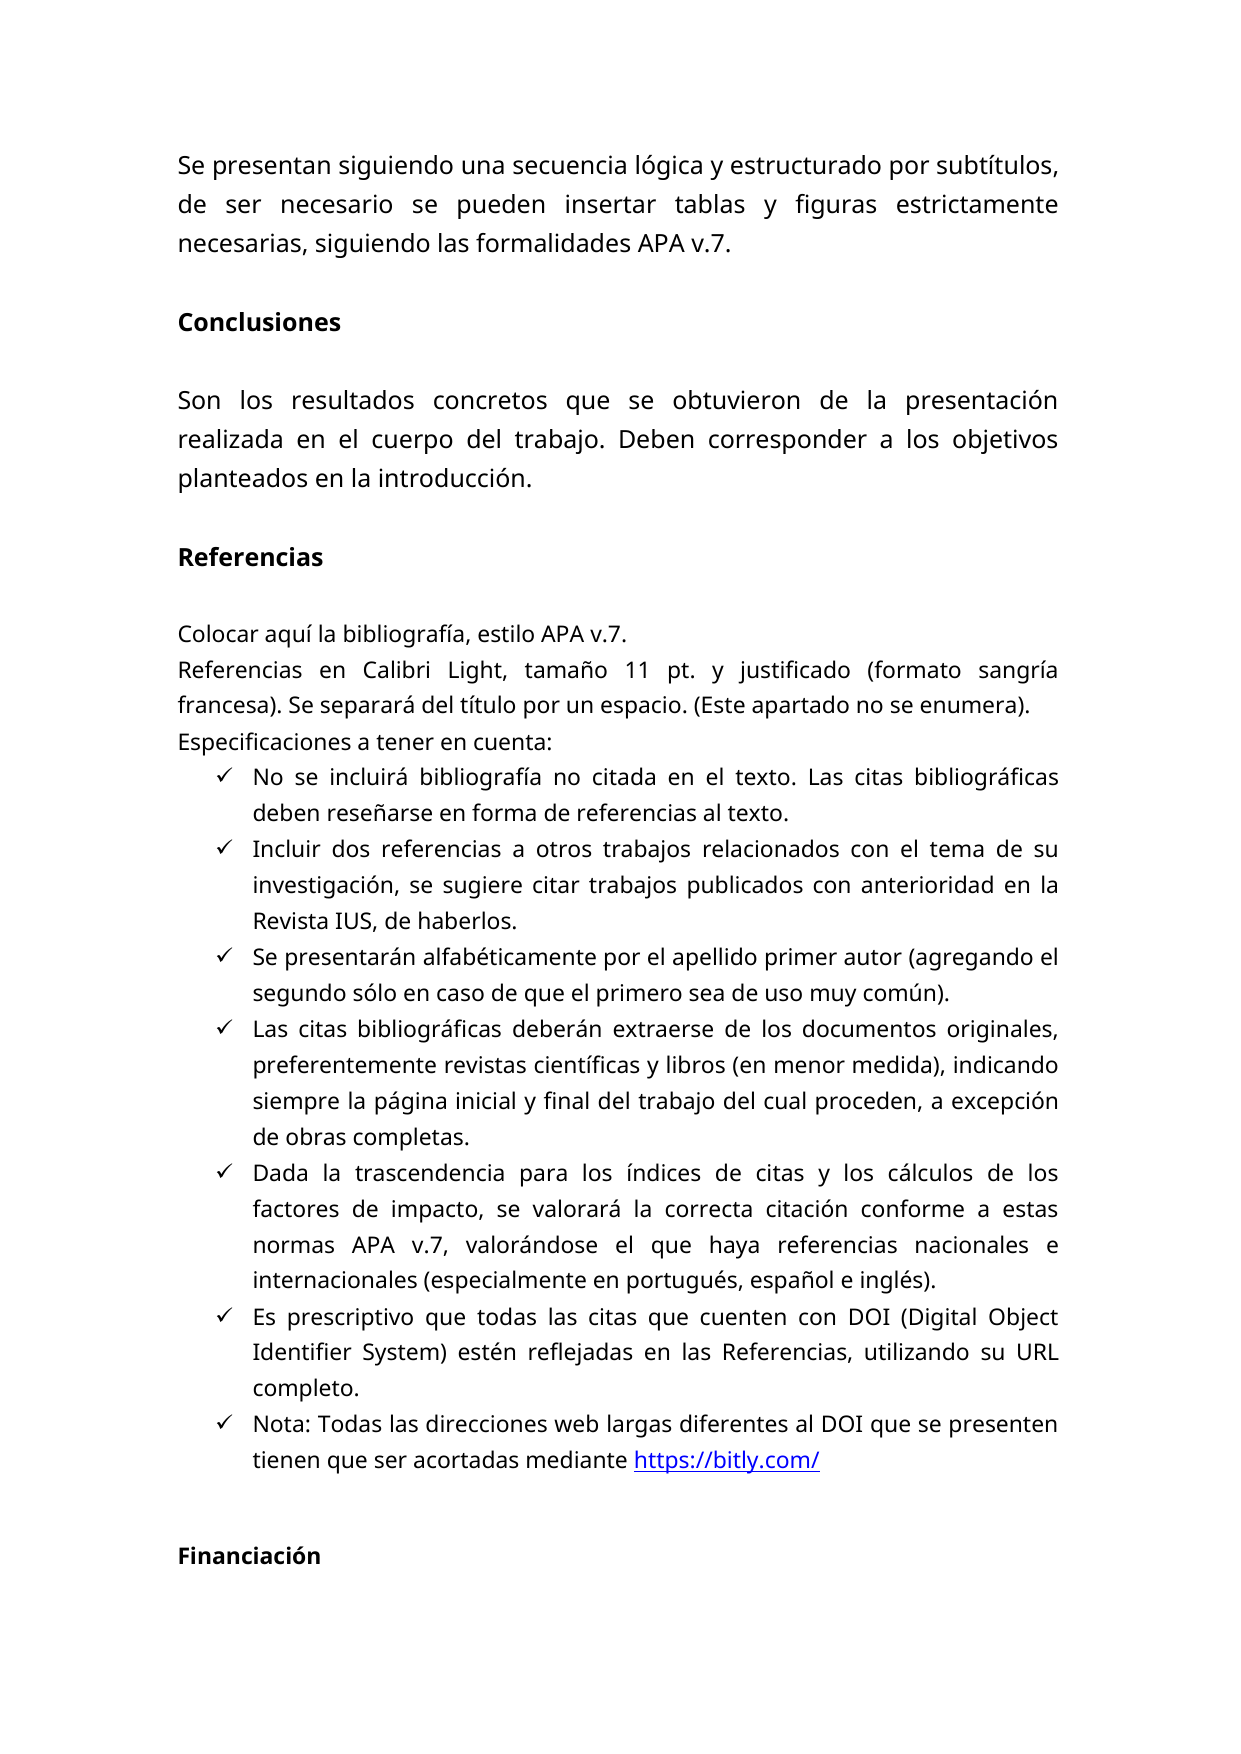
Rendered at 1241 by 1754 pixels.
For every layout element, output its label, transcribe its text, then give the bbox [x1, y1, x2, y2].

text Referencias en Calibri Light, tamaño 11 pt. y justificado (formato sangría francesa). Se separará del título por un espacio. (Este apartado no se enumera). [177, 653, 1060, 721]
text Conclusiones [177, 304, 1060, 338]
text Son los resultados concretos que se obtuvieron de la presentación realizada en el cuerpo del trabajo. Deben corresponder a los objetivos planteados en la introducción. [177, 383, 1060, 495]
text Se presentan siguiendo una secuencia lógica y estructurado por subtítulos, de ser necesario se pueden insertar tablas y figuras estrictamente necesarias, siguiendo las formalidades APA v.7. [177, 148, 1060, 260]
list Dada la trascendencia para los índices de citas y los cálculos de los factores de impacto, se valorará la correcta citación conforme a estas normas APA v.7, valorándose el que haya referencias nacionales e internacionales (especialmente en portugués, español e inglés). [215, 1157, 1060, 1296]
text Especificaciones a tener en cuenta: [177, 725, 1060, 757]
list Las citas bibliográficas deberán extraerse de los documentos originales, preferentemente revistas científicas y libros (en menor medida), indicando siempre la página inicial y final del trabajo del cual proceden, a excepción de obras completas. [215, 1013, 1060, 1152]
list No se incluirá bibliografía no citada en el texto. Las citas bibliográficas deben reseñarse en forma de referencias al texto. [215, 761, 1060, 828]
list Incluir dos referencias a otros trabajos relacionados con el tema de su investigación, se sugiere citar trabajos publicados con anterioridad en la Revista IUS, de haberlos. [215, 833, 1060, 936]
text Financiación [177, 1540, 1060, 1571]
text Colocar aquí la bibliografía, estilo APA v.7. [177, 618, 1060, 649]
list Es prescriptivo que todas las citas que cuenten con DOI (Digital Object Identifier System) estén reflejadas en las Referencias, utilizando su URL completo. [215, 1300, 1060, 1403]
text Referencias [177, 539, 1060, 573]
list Se presentarán alfabéticamente por el apellido primer autor (agregando el segundo sólo en caso de que el primero sea de uso muy común). [215, 941, 1060, 1008]
list Nota: Todas las direcciones web largas diferentes al DOI que se presenten tienen que ser acortadas mediante https://bitly.com/ [215, 1408, 1060, 1475]
